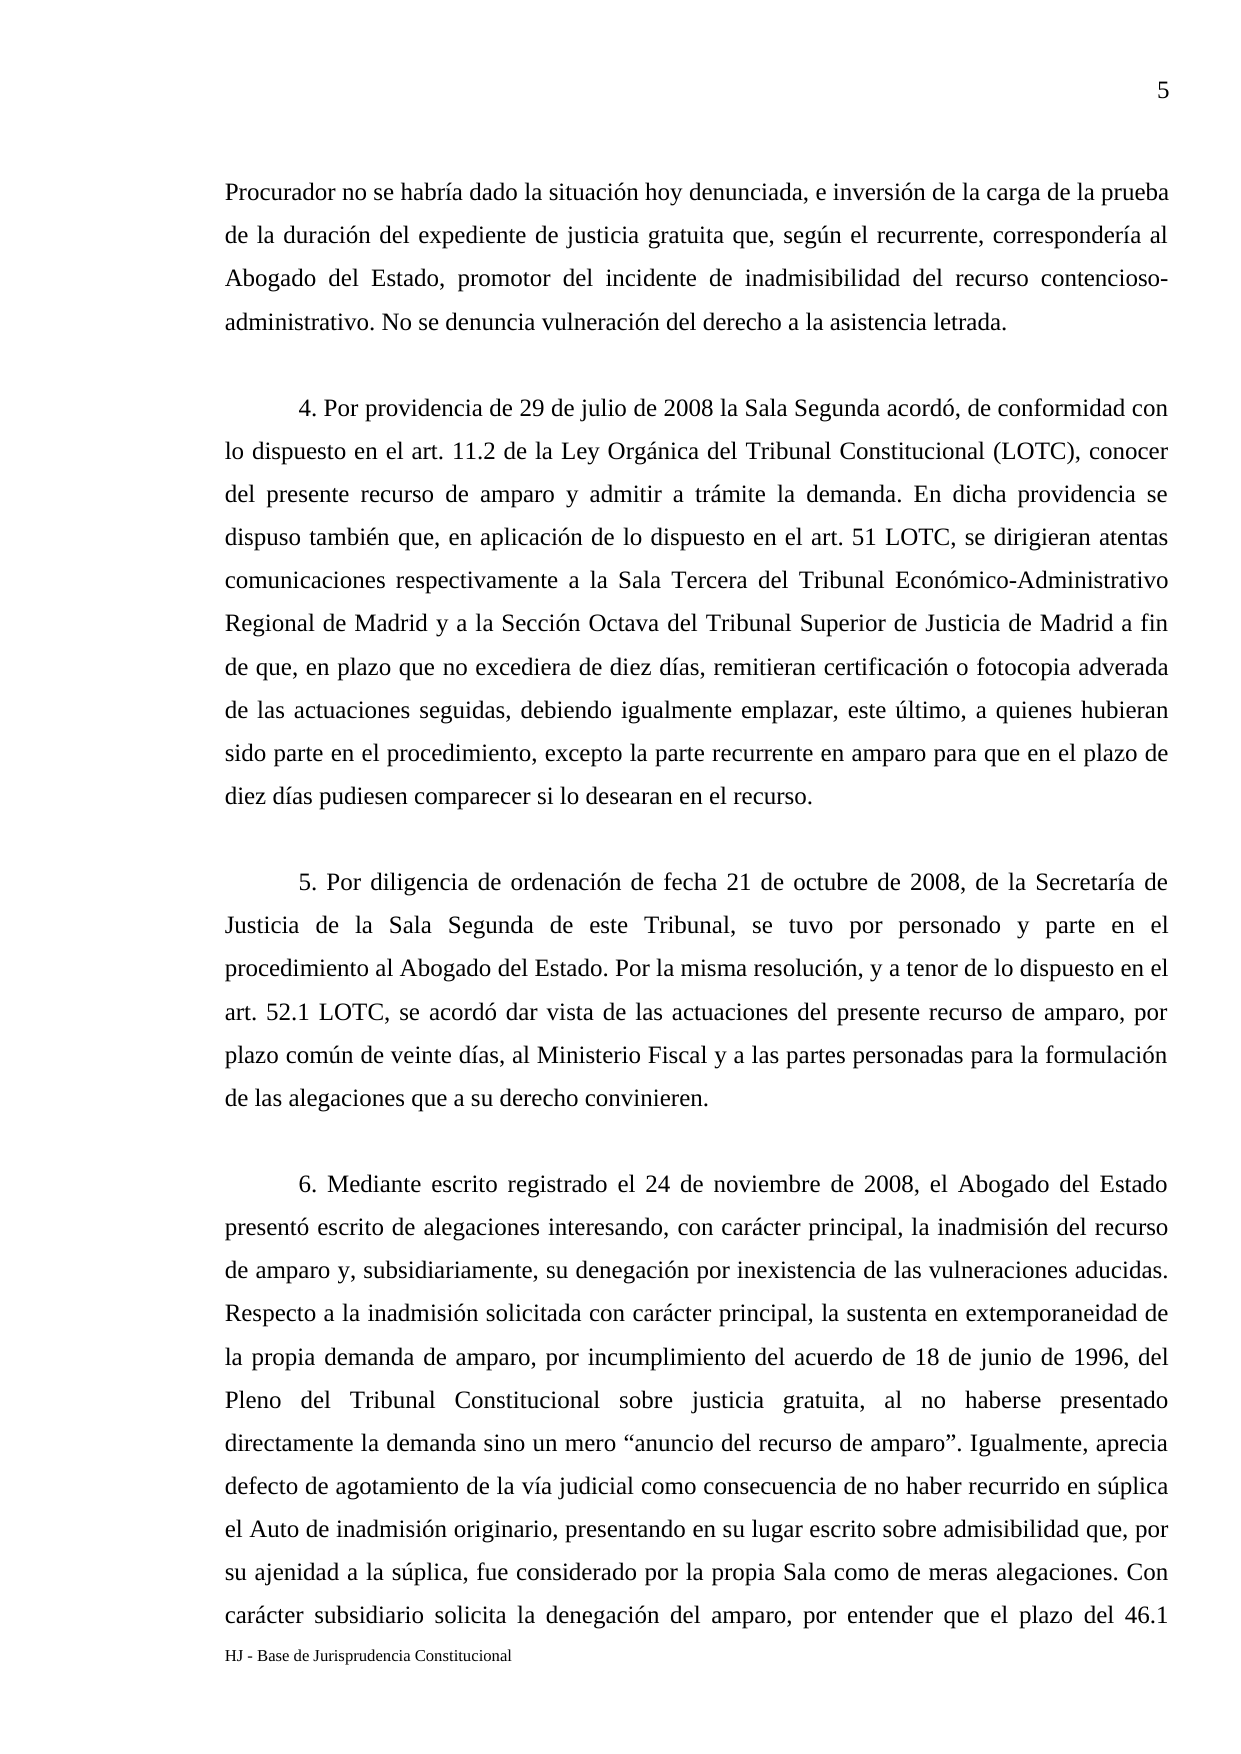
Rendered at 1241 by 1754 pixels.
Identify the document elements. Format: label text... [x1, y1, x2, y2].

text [224, 177, 1169, 335]
text 4. Por providencia de 29 de julio de 2008 la Sala Segunda acordó, de conformidad con lo dispuesto en el art. 11.2 de la Ley Orgánica del Tribunal Constitucional (LOTC), conocer del presente recurso de amparo y admitir a trámite la demanda. En dicha providencia se dispuso también que, en aplicación de lo dispuesto en el art. 51 LOTC, se dirigieran atentas comunicaciones respectivamente a la Sala Tercera del Tribunal Económico-Administrativo Regional de Madrid y a la Sección Octava del Tribunal Superior de Justicia de Madrid a fin de que, en plazo que no excediera de diez días, remitieran certificación o fotocopia adverada de las actuaciones seguidas, debiendo igualmente emplazar, este último, a quienes hubieran sido parte en el procedimiento, excepto la parte recurrente en amparo para que en el plazo de diez días pudiesen comparecer si lo desearan en el recurso. [224, 393, 1169, 810]
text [224, 1169, 1169, 1629]
text 5. Por diligencia de ordenación de fecha 21 de octubre de 2008, de la Secretaría de Justicia de la Sala Segunda de este Tribunal, se tuvo por personado y parte en el procedimiento al Abogado del Estado. Por la misma resolución, y a tenor de lo dispuesto en el art. 52.1 LOTC, se acordó dar vista de las actuaciones del presente recurso de amparo, por plazo común de veinte días, al Ministerio Fiscal y a las partes personadas para la formulación de las alegaciones que a su derecho convinieren. [224, 867, 1169, 1112]
